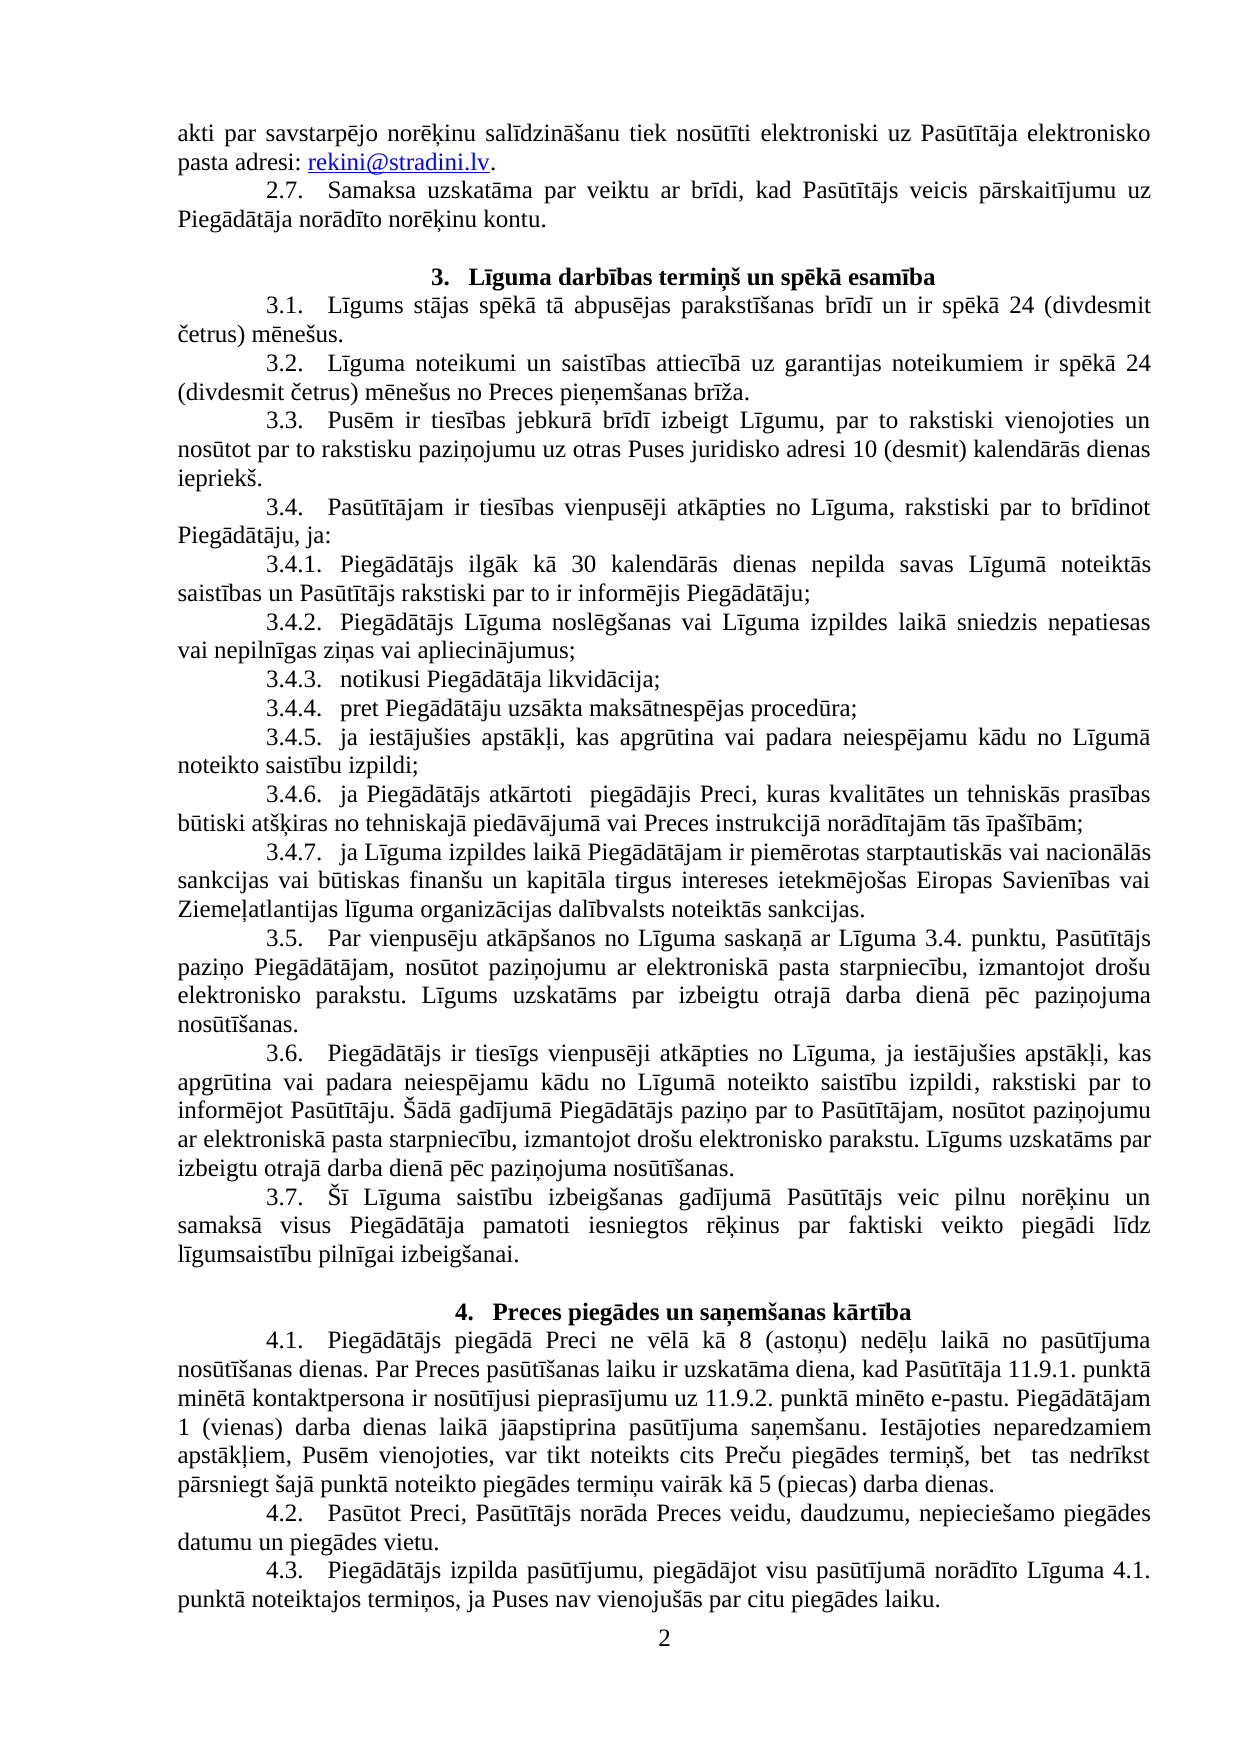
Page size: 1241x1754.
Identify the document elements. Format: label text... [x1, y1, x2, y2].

list Piegādātājs ir tiesīgs vienpusēji atkāpties no Līguma, ja iestājušies apstākļi, kas apgrūtina vai padara neiespējamu kādu no Līgumā noteikto saistību izpildi, rakstiski par to informējot Pasūtītāju. Šādā gadījumā Piegādātājs paziņo par to Pasūtītājam, nosūtot paziņojumu ar elektroniskā pasta starpniecību, izmantojot drošu elektronisko parakstu. Līgums uzskatāms par izbeigtu otrajā darba dienā pēc paziņojuma nosūtīšanas. [177, 1038, 1152, 1182]
list Šī Līguma saistību izbeigšanas gadījumā Pasūtītājs veic pilnu norēķinu un samaksā visus Piegādātāja pamatoti iesniegtos rēķinus par faktiski veikto piegādi līdz līgumsaistību pilnīgai izbeigšanai. [177, 1182, 1152, 1268]
list Preces piegādes un saņemšanas kārtība [215, 1297, 1152, 1326]
list Pasūtītājam ir tiesības vienpusēji atkāpties no Līguma, rakstiski par to brīdinot Piegādātāju, ja: [177, 492, 1152, 549]
list ja Līguma izpildes laikā Piegādātājam ir piemērotas starptautiskās vai nacionālās sankcijas vai būtiskas finanšu un kapitāla tirgus intereses ietekmējošas Eiropas Savienības vai Ziemeļatlantijas līguma organizācijas dalībvalsts noteiktās sankcijas. [177, 837, 1152, 923]
list Līgums stājas spēkā tā abpusējas parakstīšanas brīdī un ir spēkā 24 (divdesmit četrus) mēnešus. [177, 291, 1152, 348]
list Piegādātājs ilgāk kā 30 kalendārās dienas nepilda savas Līgumā noteiktās saistības un Pasūtītājs rakstiski par to ir informējis Piegādātāju; [177, 549, 1152, 607]
list Pusēm ir tiesības jebkurā brīdī izbeigt Līgumu, par to rakstiski vienojoties un nosūtot par to rakstisku paziņojumu uz otras Puses juridisko adresi 10 (desmit) kalendārās dienas iepriekš. [177, 406, 1152, 492]
list Piegādātājs izpilda pasūtījumu, piegādājot visu pasūtījumā norādīto Līguma 4.1. punktā noteiktajos termiņos, ja Puses nav vienojušās par citu piegādes laiku. [177, 1556, 1152, 1613]
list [177, 118, 1152, 176]
list ja Piegādātājs atkārtoti piegādājis Preci, kuras kvalitātes un tehniskās prasības būtiski atšķiras no tehniskajā piedāvājumā vai Preces instrukcijā norādītajām tās īpašībām; [177, 779, 1152, 837]
list notikusi Piegādātāja likvidācija; [177, 664, 1152, 693]
list Piegādātājs Līguma noslēgšanas vai Līguma izpildes laikā sniedzis nepatiesas vai nepilnīgas ziņas vai apliecinājumus; [177, 607, 1152, 664]
list Samaksa uzskatāma par veiktu ar brīdi, kad Pasūtītājs veicis pārskaitījumu uz Piegādātāja norādīto norēķinu kontu. [177, 176, 1152, 233]
list Līguma darbības termiņš un spēkā esamība [215, 262, 1152, 291]
list ja iestājušies apstākļi, kas apgrūtina vai padara neiespējamu kādu no Līgumā noteikto saistību izpildi; [177, 722, 1152, 779]
list Pasūtot Preci, Pasūtītājs norāda Preces veidu, daudzumu, nepieciešamo piegādes datumu un piegādes vietu. [177, 1498, 1152, 1556]
list Par vienpusēju atkāpšanos no Līguma saskaņā ar Līguma 3.4. punktu, Pasūtītājs paziņo Piegādātājam, nosūtot paziņojumu ar elektroniskā pasta starpniecību, izmantojot drošu elektronisko parakstu. Līgums uzskatāms par izbeigtu otrajā darba dienā pēc paziņojuma nosūtīšanas. [177, 923, 1152, 1038]
list pret Piegādātāju uzsākta maksātnespējas procedūra; [177, 693, 1152, 722]
list Piegādātājs piegādā Preci ne vēlā kā 8 (astoņu) nedēļu laikā no pasūtījuma nosūtīšanas dienas. Par Preces pasūtīšanas laiku ir uzskatāma diena, kad Pasūtītāja 11.9.1. punktā minētā kontaktpersona ir nosūtījusi pieprasījumu uz 11.9.2. punktā minēto e-pastu. Piegādātājam 1 (vienas) darba dienas laikā jāapstiprina pasūtījuma saņemšanu. Iestājoties neparedzamiem apstākļiem, Pusēm vienojoties, var tikt noteikts cits Preču piegādes termiņš, bet tas nedrīkst pārsniegt šajā punktā noteikto piegādes termiņu vairāk kā 5 (piecas) darba dienas. [177, 1326, 1152, 1498]
list Līguma noteikumi un saistības attiecībā uz garantijas noteikumiem ir spēkā 24 (divdesmit četrus) mēnešus no Preces pieņemšanas brīža. [177, 348, 1152, 406]
